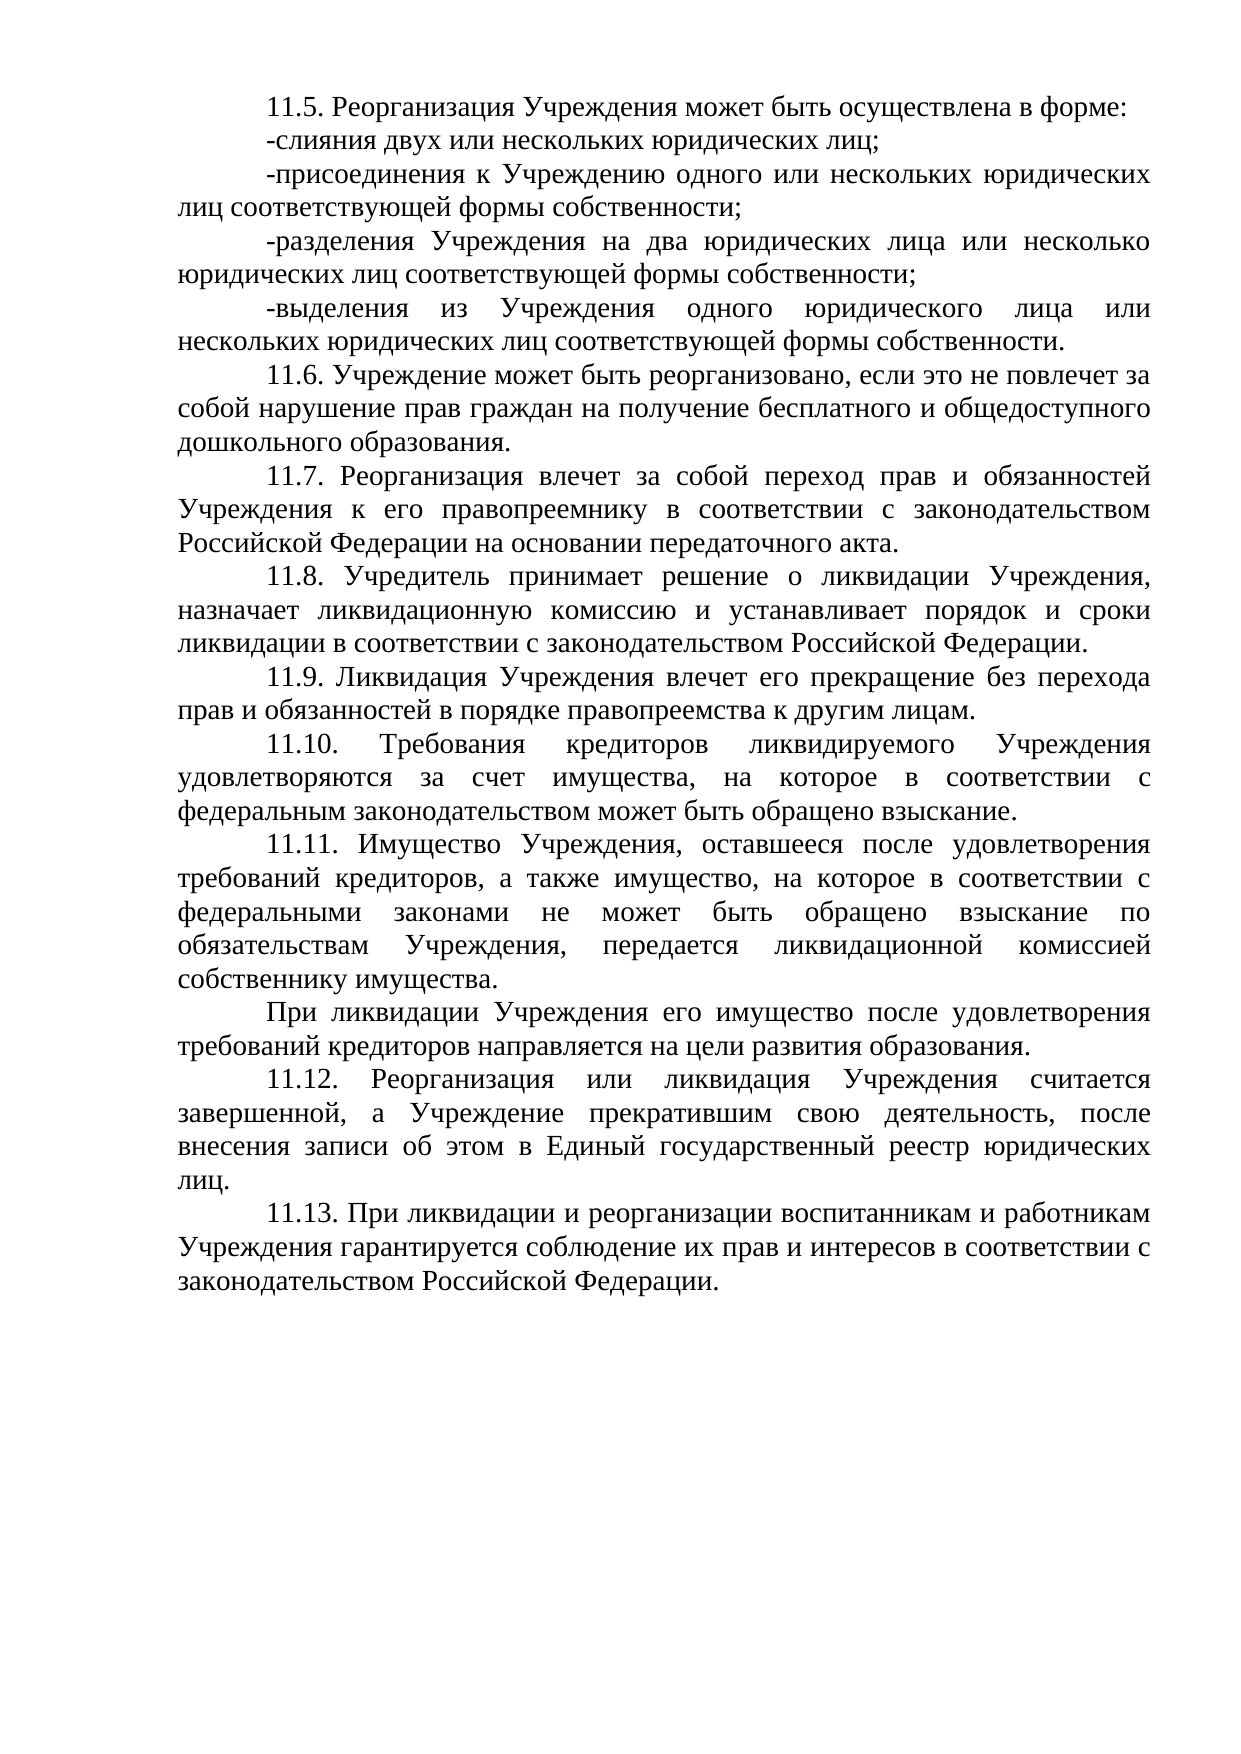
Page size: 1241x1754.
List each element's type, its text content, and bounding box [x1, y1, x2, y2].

text -выделения из Учреждения одного юридического лица или нескольких юридических лиц соответствующей формы собственности. [177, 290, 1152, 357]
text 11.11. Имущество Учреждения, оставшееся после удовлетворения требований кредиторов, а также имущество, на которое в соответствии с федеральными законами не может быть обращено взыскание по обязательствам Учреждения, передается ликвидационной комиссией собственнику имущества. [177, 827, 1152, 994]
text -слияния двух или нескольких юридических лиц; [177, 122, 1152, 156]
text 11.10. Требования кредиторов ликвидируемого Учреждения удовлетворяются за счет имущества, на которое в соответствии с федеральным законодательством может быть обращено взыскание. [177, 726, 1152, 827]
text 11.5. Реорганизация Учреждения может быть осуществлена в форме: [177, 89, 1152, 122]
text 11.8. Учредитель принимает решение о ликвидации Учреждения, назначает ликвидационную комиссию и устанавливает порядок и сроки ликвидации в соответствии с законодательством Российской Федерации. [177, 558, 1152, 659]
text 11.9. Ликвидация Учреждения влечет его прекращение без перехода прав и обязанностей в порядке правопреемства к другим лицам. [177, 659, 1152, 726]
text 11.6. Учреждение может быть реорганизовано, если это не повлечет за собой нарушение прав граждан на получение бесплатного и общедоступного дошкольного образования. [177, 357, 1152, 458]
text 11.13. При ликвидации и реорганизации воспитанникам и работникам Учреждения гарантируется соблюдение их прав и интересов в соответствии с законодательством Российской Федерации. [177, 1196, 1152, 1296]
text -присоединения к Учреждению одного или нескольких юридических лиц соответствующей формы собственности; [177, 156, 1152, 223]
text -разделения Учреждения на два юридических лица или несколько юридических лиц соответствующей формы собственности; [177, 223, 1152, 290]
text 11.7. Реорганизация влечет за собой переход прав и обязанностей Учреждения к его правопреемнику в соответствии с законодательством Российской Федерации на основании передаточного акта. [177, 458, 1152, 558]
text 11.12. Реорганизация или ликвидация Учреждения считается завершенной, а Учреждение прекратившим свою деятельность, после внесения записи об этом в Единый государственный реестр юридических лиц. [177, 1061, 1152, 1196]
text При ликвидации Учреждения его имущество после удовлетворения требований кредиторов направляется на цели развития образования. [177, 994, 1152, 1061]
